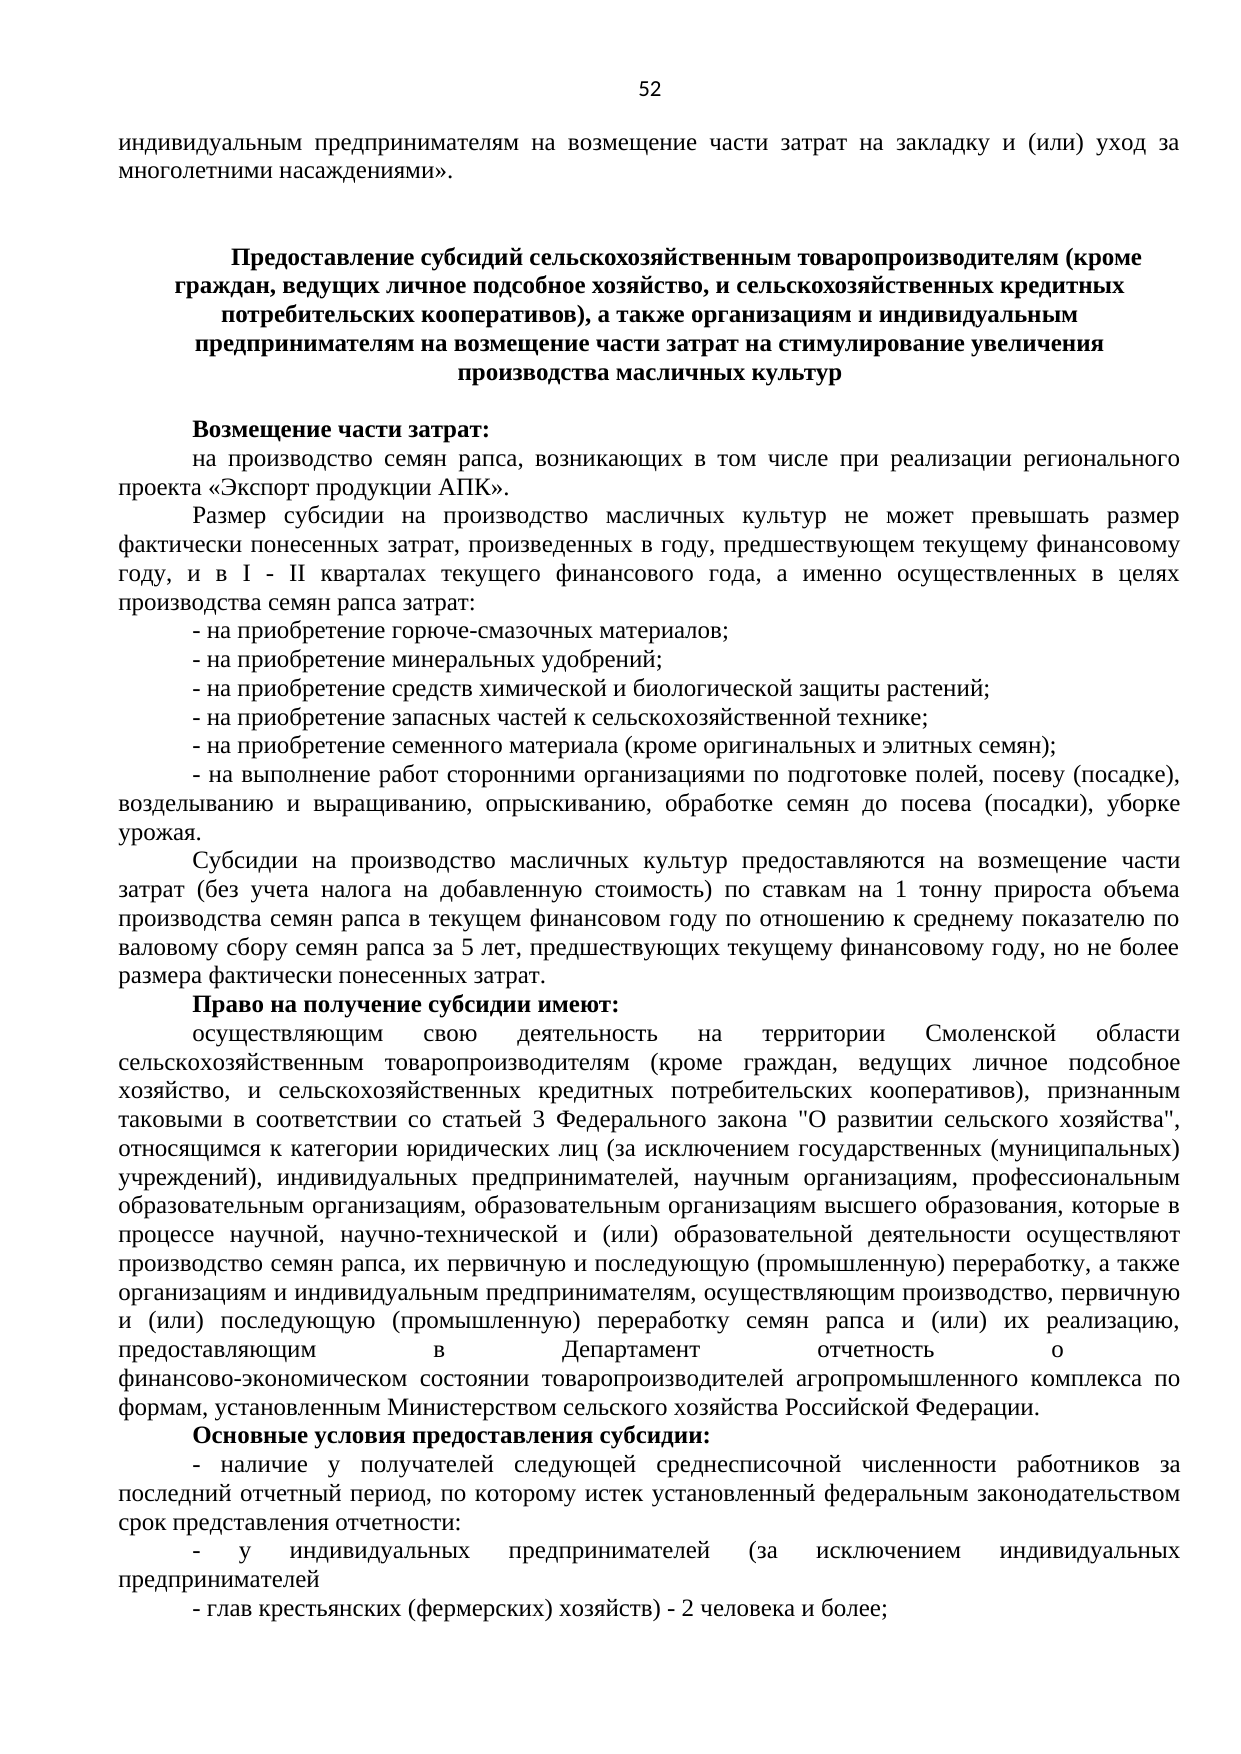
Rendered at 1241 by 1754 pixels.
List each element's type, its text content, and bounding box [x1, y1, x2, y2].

text - на приобретение средств химической и биологической защиты растений; [118, 673, 1181, 702]
text - на приобретение минеральных удобрений; [118, 644, 1181, 673]
text на производство семян рапса, возникающих в том числе при реализации регионального проекта «Экспорт продукции АПК». [118, 443, 1181, 500]
text Право на получение субсидии имеют: [118, 989, 1181, 1018]
text Субсидии на производство масличных культур предоставляются на возмещение части затрат (без учета налога на добавленную стоимость) по ставкам на 1 тонну прироста объема производства семян рапса в текущем финансовом году по отношению к среднему показателю по валовому сбору семян рапса за 5 лет, предшествующих текущему финансовому году, но не более размера фактически понесенных затрат. [118, 845, 1181, 989]
text осуществляющим свою деятельность на территории Смоленской области сельскохозяйственным товаропроизводителям (кроме граждан, ведущих личное подсобное хозяйство, и сельскохозяйственных кредитных потребительских кооперативов), признанным таковыми в соответствии со статьей 3 Федерального закона "О развитии сельского хозяйства", относящимся к категории юридических лиц (за исключением государственных (муниципальных) учреждений), индивидуальных предпринимателей, научным организациям, профессиональным образовательным организациям, образовательным организациям высшего образования, которые в процессе научной, научно-технической и (или) образовательной деятельности осуществляют производство семян рапса, их первичную и последующую (промышленную) переработку, а также организациям и индивидуальным предпринимателям, осуществляющим производство, первичную и (или) последующую (промышленную) переработку семян рапса и (или) их реализацию, предоставляющим в Департамент отчетность о финансово-экономическом состоянии товаропроизводителей агропромышленного комплекса по формам, установленным Министерством сельского хозяйства Российской Федерации. [118, 1018, 1181, 1420]
text Предоставление субсидий сельскохозяйственным товаропроизводителям (кроме граждан, ведущих личное подсобное хозяйство, и сельскохозяйственных кредитных потребительских кооперативов), а также организациям и индивидуальным предпринимателям на возмещение части затрат на стимулирование увеличения производства масличных культур [118, 242, 1181, 385]
text - наличие у получателей следующей среднесписочной численности работников за последний отчетный период, по которому истек установленный федеральным законодательством срок представления отчетности: [118, 1449, 1181, 1535]
text Размер субсидии на производство масличных культур не может превышать размер фактически понесенных затрат, произведенных в году, предшествующем текущему финансовому году, и в I - II кварталах текущего финансового года, а именно осуществленных в целях производства семян рапса затрат: [118, 500, 1181, 615]
text - на приобретение семенного материала (кроме оригинальных и элитных семян); [118, 730, 1181, 759]
text - на приобретение запасных частей к сельскохозяйственной технике; [118, 702, 1181, 730]
text - на выполнение работ сторонними организациями по подготовке полей, посеву (посадке), возделыванию и выращиванию, опрыскиванию, обработке семян до посева (посадки), уборке урожая. [118, 759, 1181, 845]
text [118, 127, 1181, 184]
text - у индивидуальных предпринимателей (за исключением индивидуальных предпринимателей [118, 1535, 1181, 1593]
text Основные условия предоставления субсидии: [118, 1420, 1181, 1449]
text - на приобретение горюче-смазочных материалов; [118, 615, 1181, 644]
text - глав крестьянских (фермерских) хозяйств) - 2 человека и более; [118, 1593, 1181, 1622]
text Возмещение части затрат: [118, 414, 1181, 443]
